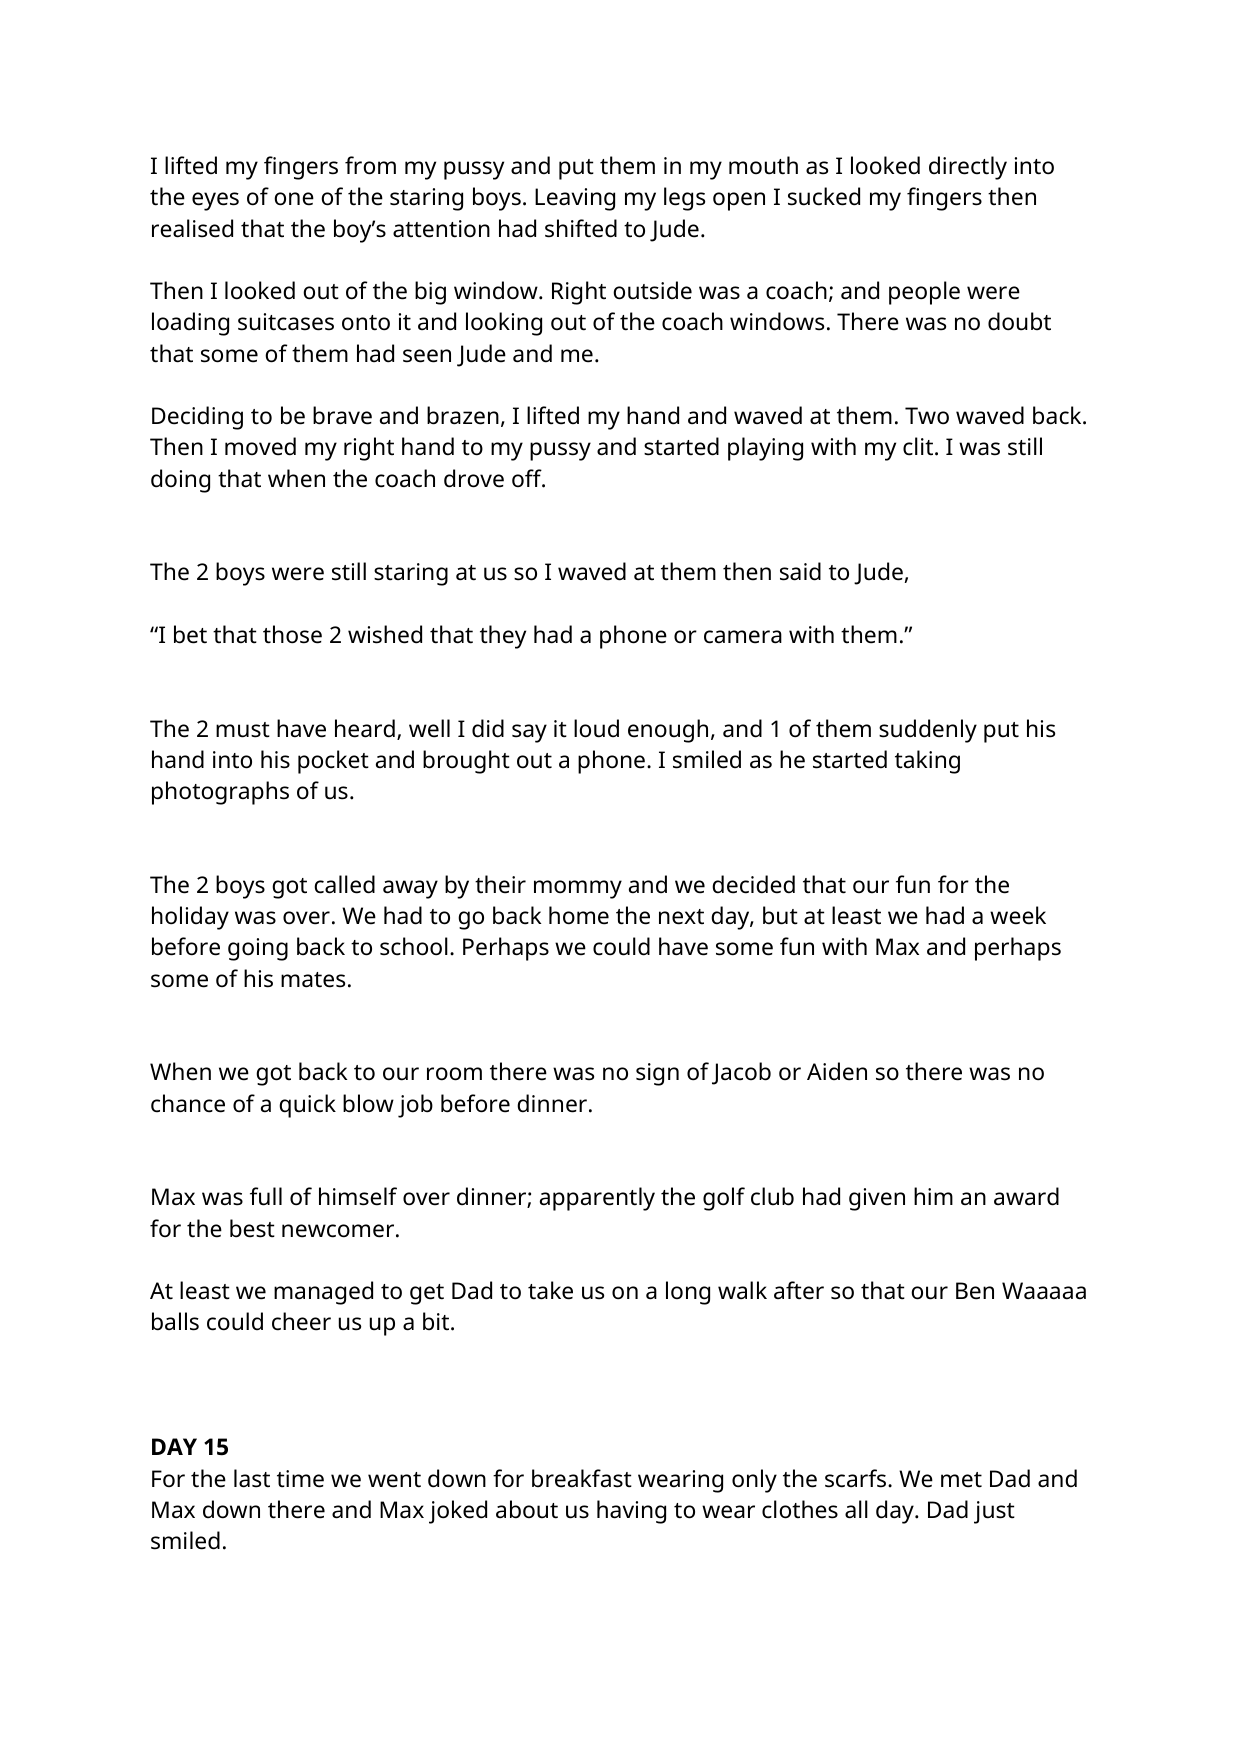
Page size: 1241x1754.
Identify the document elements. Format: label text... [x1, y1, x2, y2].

text Max was full of himself over dinner; apparently the golf club had given him an award for the best newcomer. [150, 1181, 1090, 1244]
text When we got back to our room there was no sign of Jacob or Aiden so there was no chance of a quick blow job before dinner. [150, 1056, 1090, 1119]
text At least we managed to get Dad to take us on a long walk after so that our Ben Waaaaa balls could cheer us up a bit. [150, 1275, 1090, 1337]
text The 2 must have heard, well I did say it loud enough, and 1 of them suddenly put his hand into his pocket and brought out a phone. I smiled as he started taking photographs of us. [150, 712, 1090, 806]
text “I bet that those 2 wished that they had a phone or camera with them.” [150, 619, 1090, 650]
text Deciding to be brave and brazen, I lifted my hand and waved at them. Two waved back. Then I moved my right hand to my pussy and started playing with my clit. I was still doing that when the coach drove off. [150, 400, 1090, 494]
text I lifted my fingers from my pussy and put them in my mouth as I looked directly into the eyes of one of the staring boys. Leaving my legs open I sucked my fingers then realised that the boy’s attention had shifted to Jude. [150, 150, 1090, 244]
text The 2 boys were still staring at us so I waved at them then said to Jude, [150, 556, 1090, 587]
text Then I looked out of the big window. Right outside was a coach; and people were loading suitcases onto it and looking out of the coach windows. There was no doubt that some of them had seen Jude and me. [150, 275, 1090, 369]
text The 2 boys got called away by their mommy and we decided that our fun for the holiday was over. We had to go back home the next day, but at least we had a week before going back to school. Perhaps we could have some fun with Max and perhaps some of his mates. [150, 869, 1090, 994]
text DAY 15 [150, 1431, 1090, 1462]
text For the last time we went down for breakfast wearing only the scarfs. We met Dad and Max down there and Max joked about us having to wear clothes all day. Dad just smiled. [150, 1462, 1090, 1556]
